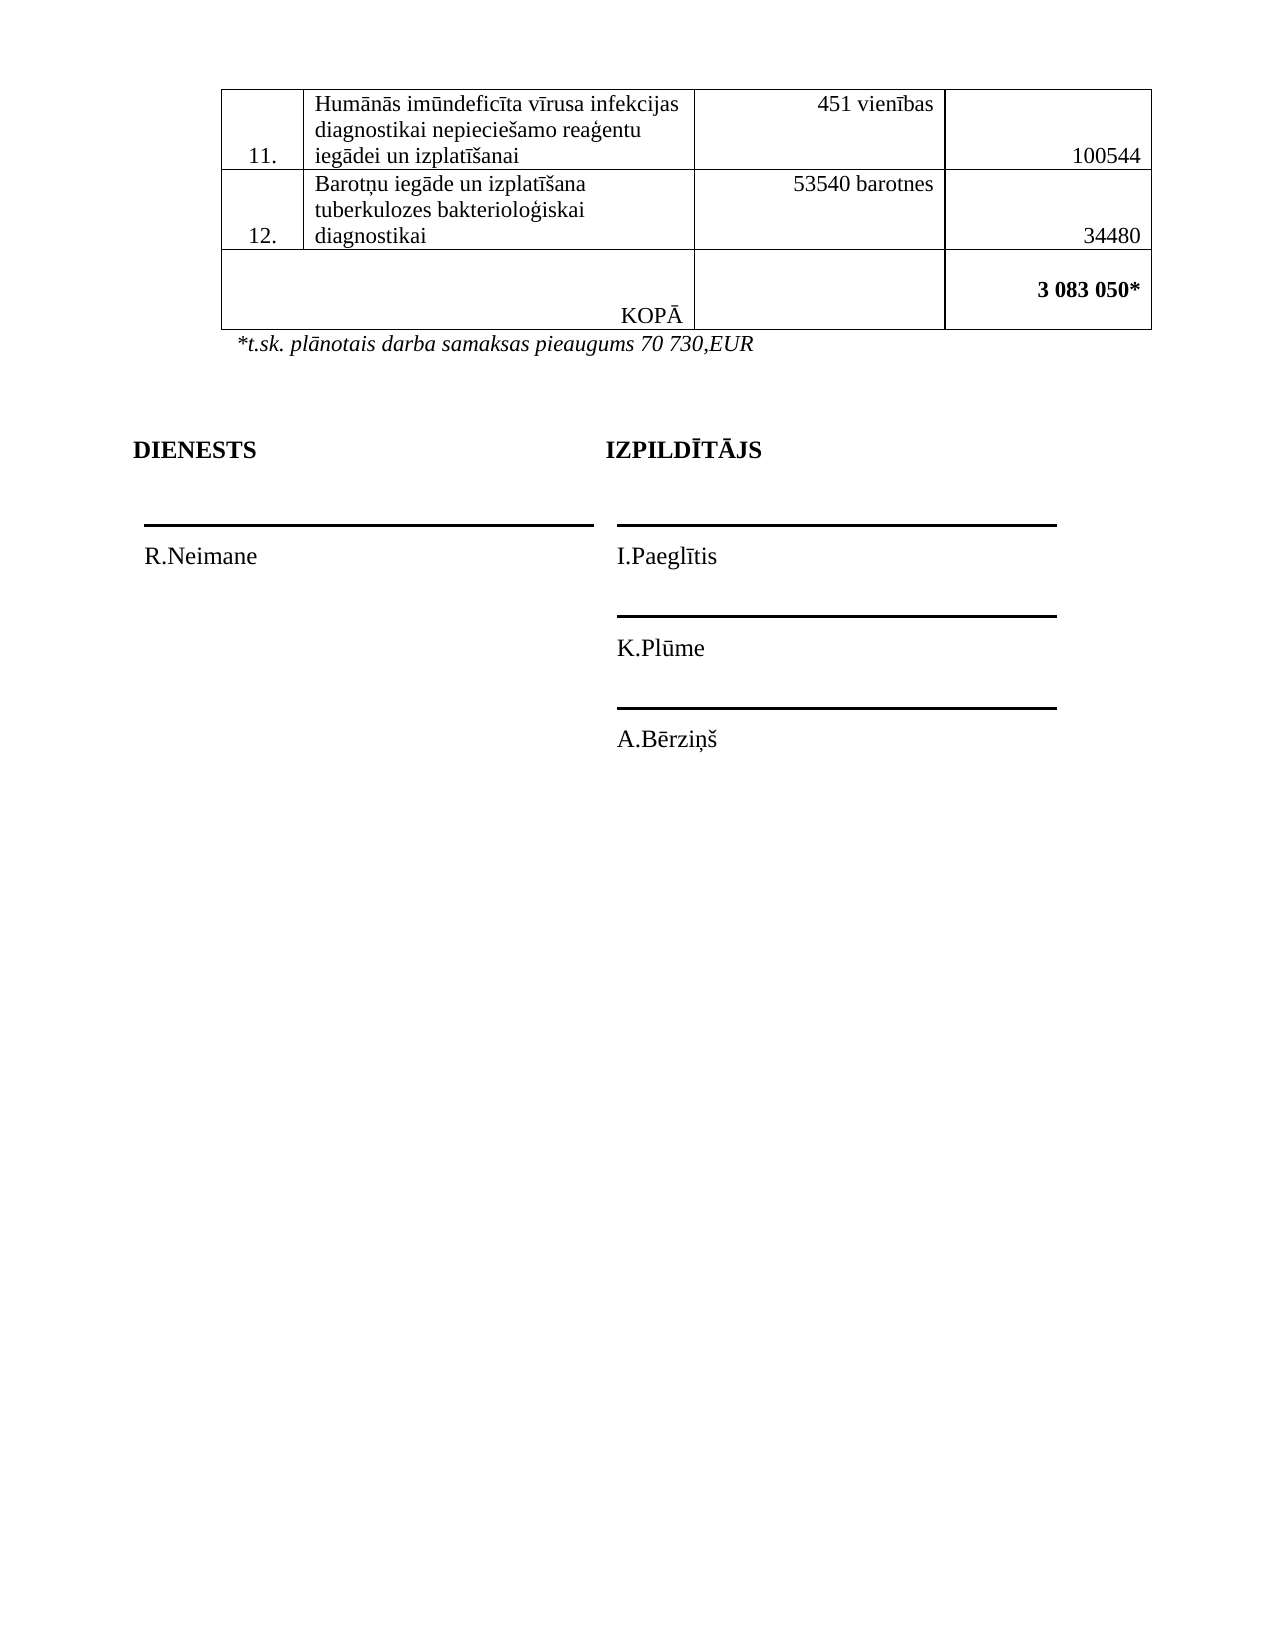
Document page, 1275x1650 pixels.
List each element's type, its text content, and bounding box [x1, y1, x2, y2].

table_cell [695, 250, 944, 329]
table_cell 3 083 050* [946, 250, 1151, 329]
table_cell 34480 [946, 170, 1151, 249]
table_cell Humānās imūndeficīta vīrusa infekcijas diagnostikai nepieciešamo reaģentu iegādei un izplatīšanai [304, 90, 694, 169]
table_cell 11. [222, 90, 303, 169]
table_cell 100544 [946, 90, 1151, 169]
text DIENESTS IZPILDĪTĀJS [133, 435, 1154, 464]
text *t.sk. plānotais darba samaksas pieaugums 70 730,EUR [236, 330, 1154, 356]
table_header I.Paeglītis K.Plūme A.Bērziņš [605, 493, 1068, 767]
table_cell KOPĀ [222, 250, 694, 329]
table_cell 53540 barotnes [695, 170, 944, 249]
table_cell 451 vienības [695, 90, 944, 169]
table_cell Barotņu iegāde un izplatīšana tuberkulozes bakterioloģiskai diagnostikai [304, 170, 694, 249]
table_header R.Neimane [133, 493, 605, 767]
table_cell 12. [222, 170, 303, 249]
